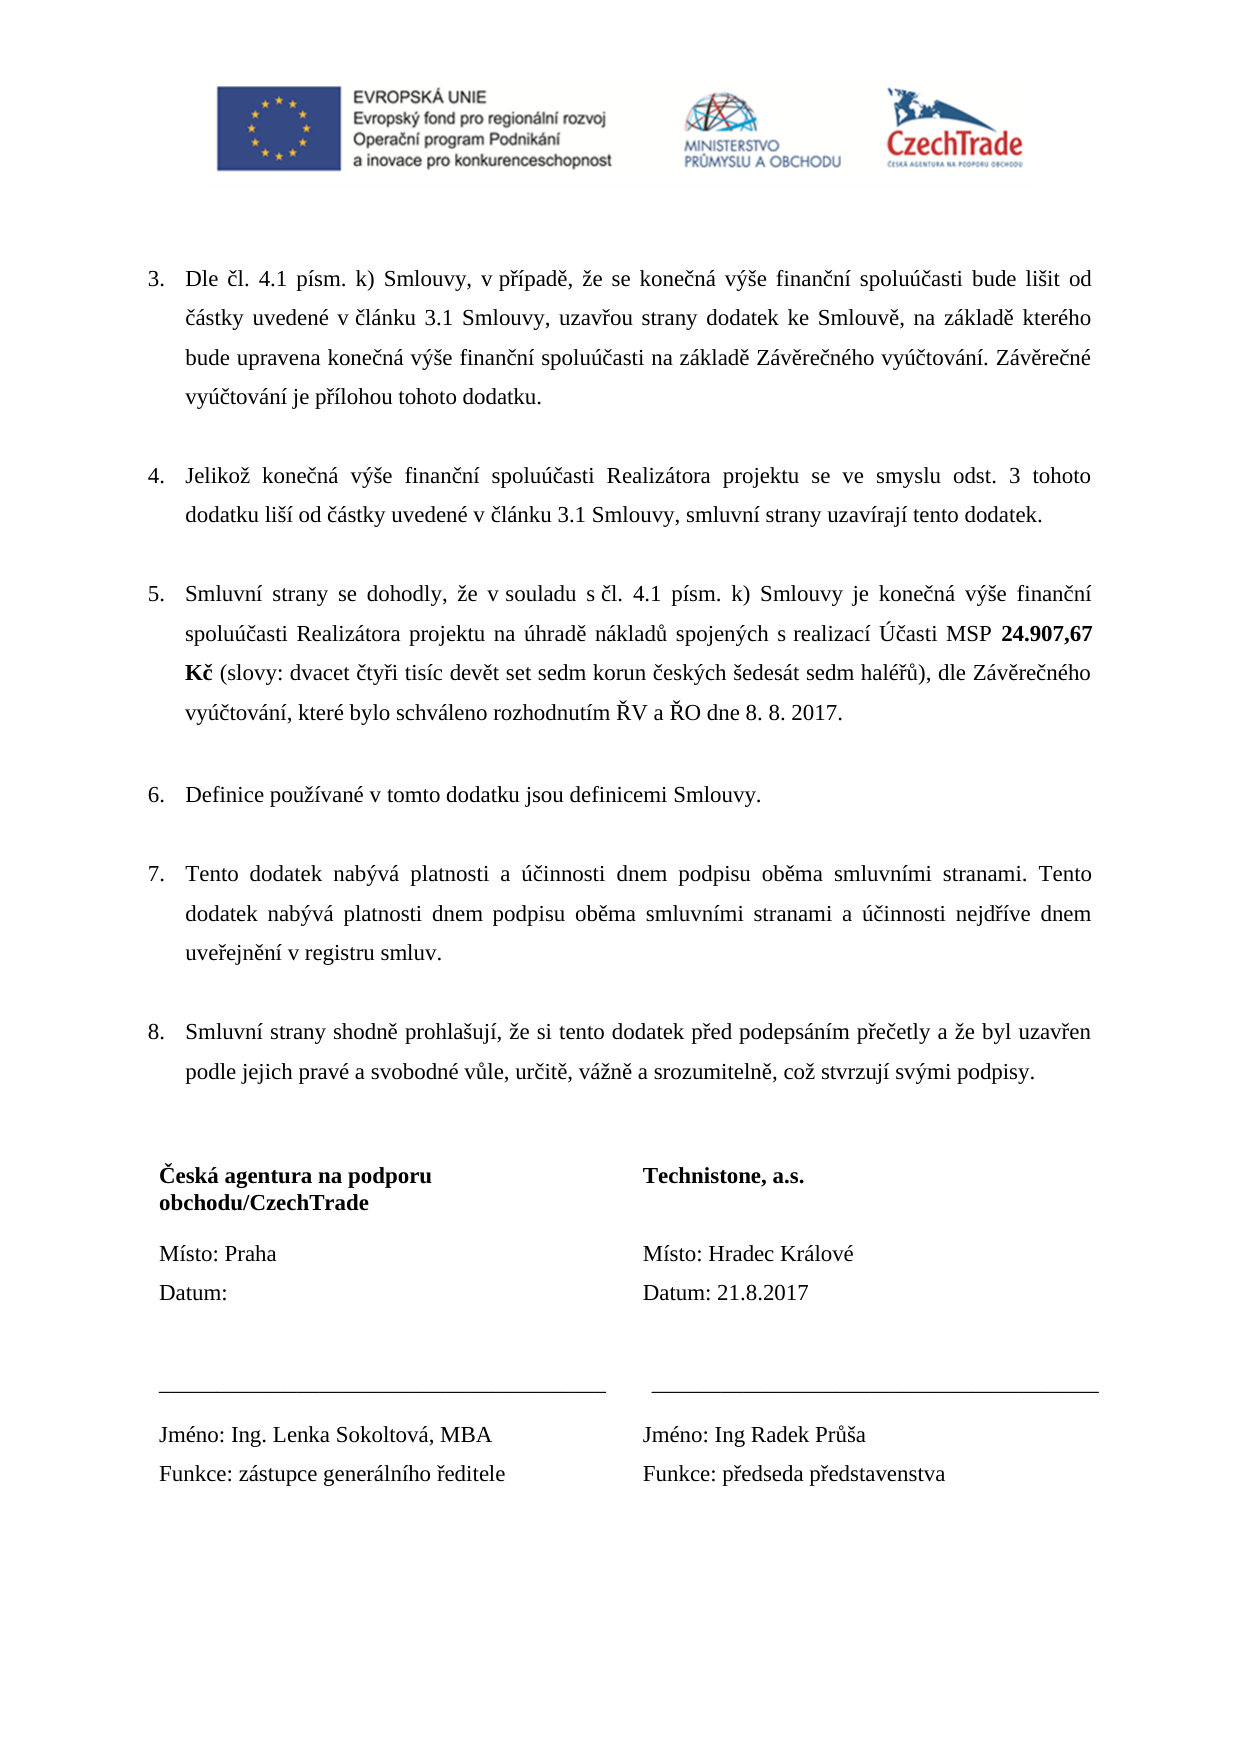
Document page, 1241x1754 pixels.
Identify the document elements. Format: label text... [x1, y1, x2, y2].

picture [205, 73, 1035, 186]
table_header Technistone, a.s. [631, 1150, 1119, 1228]
list Smluvní strany shodně prohlašují, že si tento dodatek před podepsáním přečetly a že byl uzavřen podle jejich pravé a svobodné vůle, určitě, vážně a srozumitelně, což stvrzují svými podpisy. [148, 1018, 1093, 1084]
list Tento dodatek nabývá platnosti a účinnosti dnem podpisu oběma smluvními stranami. Tento dodatek nabývá platnosti dnem podpisu oběma smluvními stranami a účinnosti nejdříve dnem uveřejnění v registru smluv. [148, 861, 1093, 966]
table_cell _______________________________________ [148, 1318, 631, 1408]
list Jelikož konečná výše finanční spoluúčasti Realizátora projektu se ve smyslu odst. 3 tohoto dodatku liší od částky uvedené v článku 3.1 Smlouvy, smluvní strany uzavírají tento dodatek. [148, 462, 1093, 528]
table_header Česká agentura na podporu obchodu/CzechTrade [148, 1150, 631, 1228]
list Definice používané v tomto dodatku jsou definicemi Smlouvy. [148, 782, 1093, 808]
table_cell Místo: Hradec Králové Datum: 21.8.2017 [631, 1228, 1119, 1318]
table_cell Jméno: Ing. Lenka Sokoltová, MBA Funkce: zástupce generálního ředitele [148, 1408, 631, 1498]
list Dle čl. 4.1 písm. k) Smlouvy, v případě, že se konečná výše finanční spoluúčasti bude lišit od částky uvedené v článku 3.1 Smlouvy, uzavřou strany dodatek ke Smlouvě, na základě kterého bude upravena konečná výše finanční spoluúčasti na základě Závěrečného vyúčtování. Závěrečné vyúčtování je přílohou tohoto dodatku. [148, 265, 1093, 409]
list Smluvní strany se dohodly, že v souladu s čl. 4.1 písm. k) Smlouvy je konečná výše finanční spoluúčasti Realizátora projektu na úhradě nákladů spojených s realizací Účasti MSP 24.907,67 Kč (slovy: dvacet čtyři tisíc devět set sedm korun českých šedesát sedm haléřů), dle Závěrečného vyúčtování, které bylo schváleno rozhodnutím ŘV a ŘO dne 8. 8. 2017. [148, 581, 1093, 725]
table_cell Jméno: Ing Radek Průša Funkce: předseda představenstva [631, 1408, 1119, 1498]
table_cell _______________________________________ [631, 1318, 1119, 1408]
table_cell Místo: Praha Datum: [148, 1228, 631, 1318]
